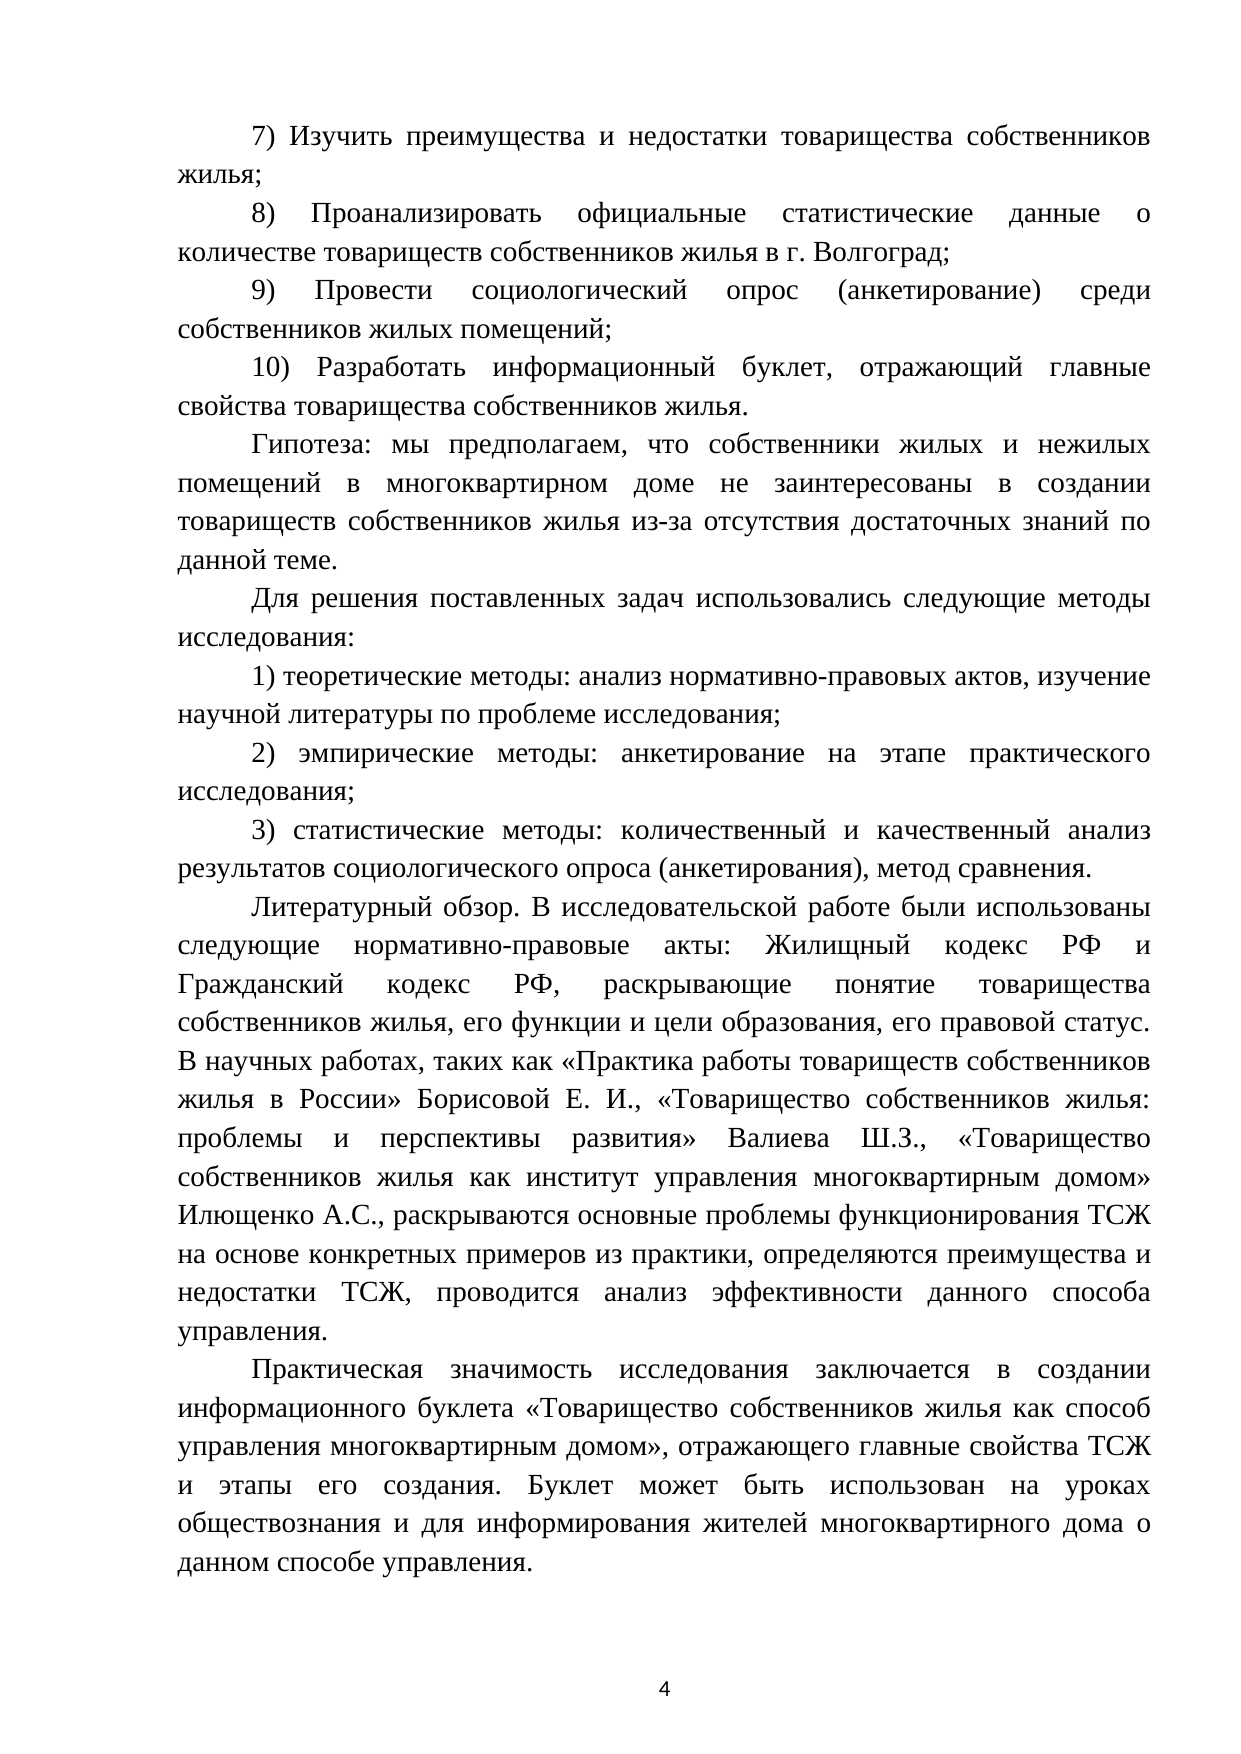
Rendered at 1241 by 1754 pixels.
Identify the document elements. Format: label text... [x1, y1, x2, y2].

text Литературный обзор. В исследовательской работе были использованы следующие нормативно-правовые акты: Жилищный кодекс РФ и Гражданский кодекс РФ, раскрывающие понятие товарищества собственников жилья, его функции и цели образования, его правовой статус. В научных работах, таких как «Практика работы товариществ собственников жилья в России» Борисовой Е. И., «Товарищество собственников жилья: проблемы и перспективы развития» Валиева Ш.З., «Товарищество собственников жилья как институт управления многоквартирным домом» Илющенко А.С., раскрываются основные проблемы функционирования ТСЖ на основе конкретных примеров из практики, определяются преимущества и недостатки ТСЖ, проводится анализ эффективности данного способа управления. [177, 889, 1152, 1346]
text 2) эмпирические методы: анкетирование на этапе практического исследования; [177, 735, 1152, 807]
text 9) Провести социологический опрос (анкетирование) среди собственников жилых помещений; [177, 272, 1152, 344]
text 7) Изучить преимущества и недостатки товарищества собственников жилья; [177, 118, 1152, 190]
text 3) статистические методы: количественный и качественный анализ результатов социологического опроса (анкетирования), метод сравнения. [177, 812, 1152, 884]
text 1) теоретические методы: анализ нормативно-правовых актов, изучение научной литературы по проблеме исследования; [177, 658, 1152, 730]
text 8) Проанализировать официальные статистические данные о количестве товариществ собственников жилья в г. Волгоград; [177, 195, 1152, 267]
text Для решения поставленных задач использовались следующие методы исследования: [177, 581, 1152, 653]
text Гипотеза: мы предполагаем, что собственники жилых и нежилых помещений в многоквартирном доме не заинтересованы в создании товариществ собственников жилья из-за отсутствия достаточных знаний по данной теме. [177, 426, 1152, 576]
text Практическая значимость исследования заключается в создании информационного буклета «Товарищество собственников жилья как способ управления многоквартирным домом», отражающего главные свойства ТСЖ и этапы его создания. Буклет может быть использован на уроках обществознания и для информирования жителей многоквартирного дома о данном способе управления. [177, 1351, 1152, 1578]
text 10) Разработать информационный буклет, отражающий главные свойства товарищества собственников жилья. [177, 349, 1152, 421]
